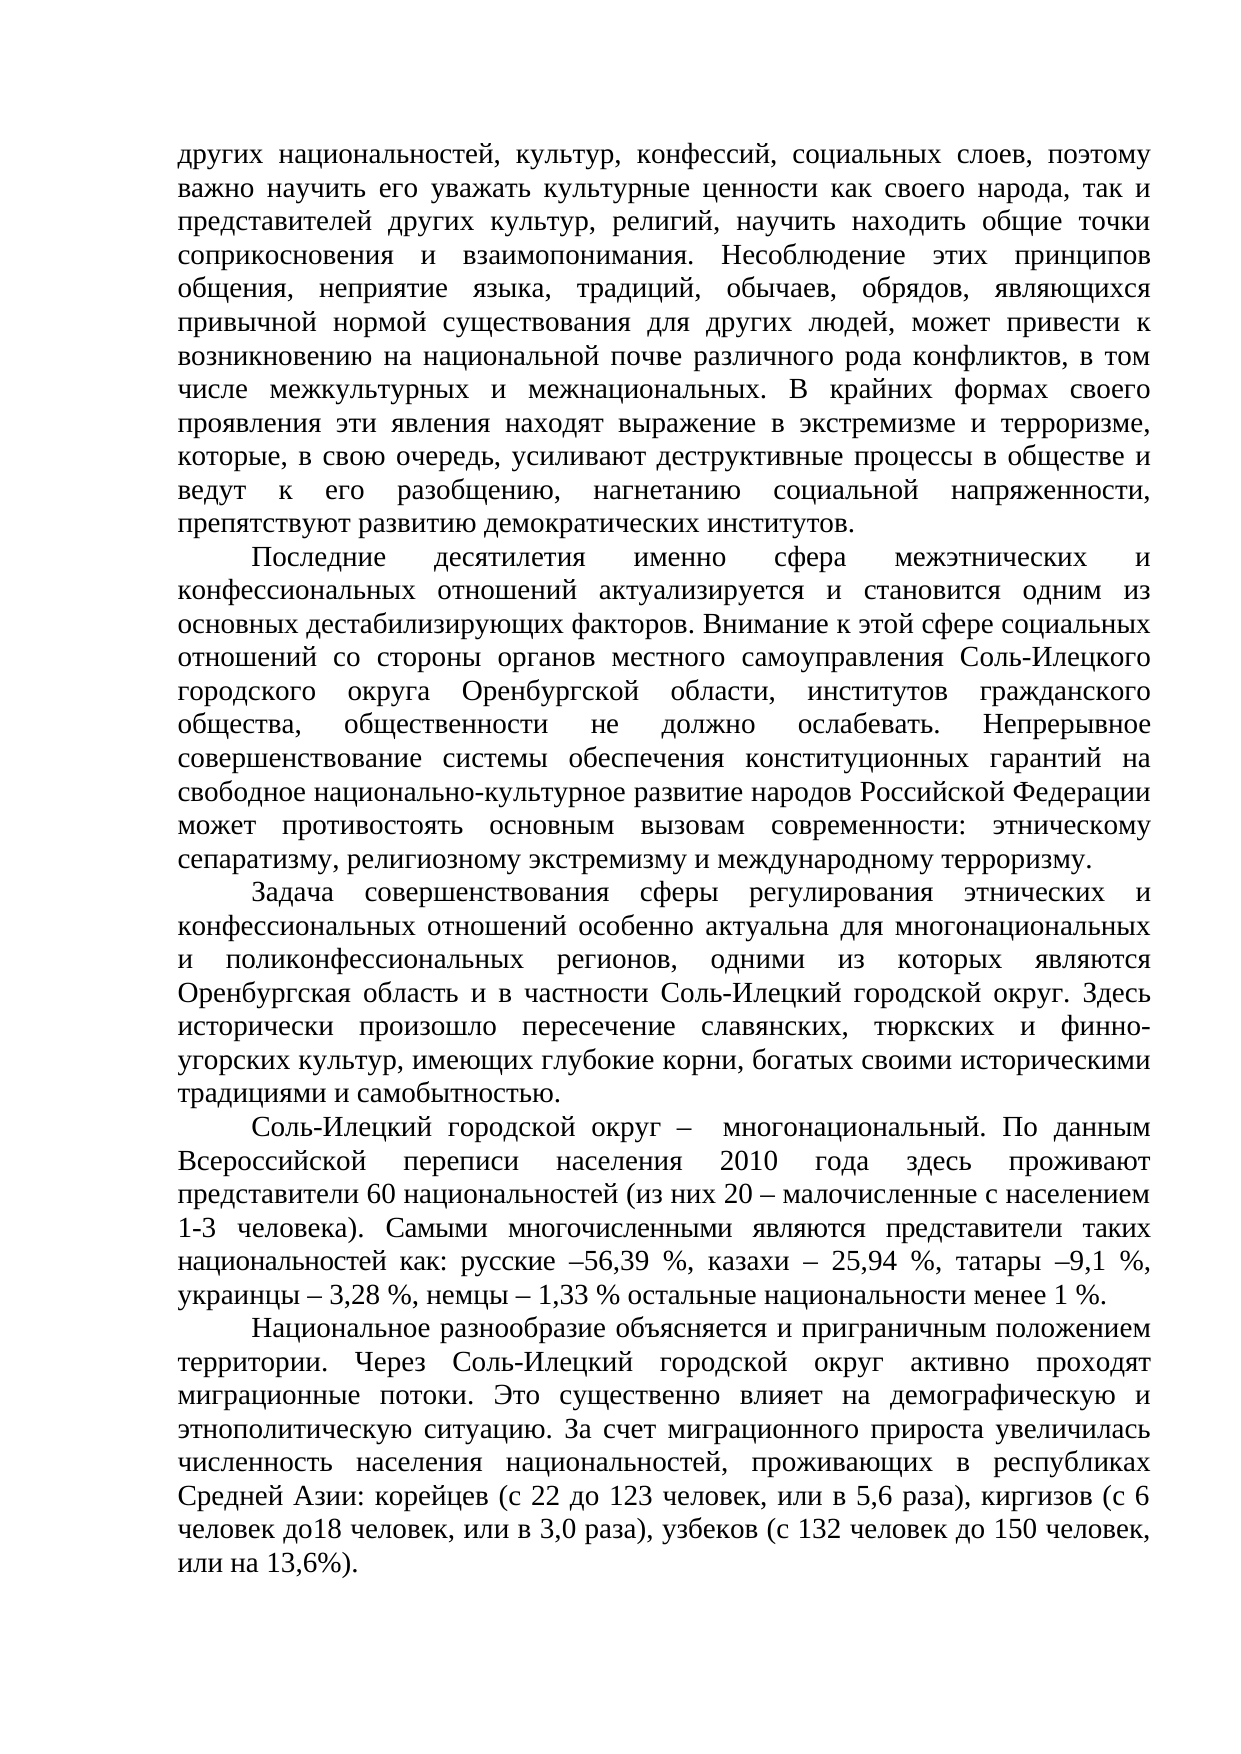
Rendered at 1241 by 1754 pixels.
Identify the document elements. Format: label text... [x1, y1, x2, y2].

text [177, 136, 1152, 539]
text Соль-Илецкий городской округ – многонациональный. По данным Всероссийской переписи населения 2010 года здесь проживают представители 60 национальностей (из них 20 – малочисленные с населением 1-3 человека). Самыми многочисленными являются представители таких национальностей как: русские –56,39 %, казахи – 25,94 %, татары –9,1 %, украинцы – 3,28 %, немцы – 1,33 % остальные национальности менее 1 %. [177, 1109, 1152, 1310]
text Национальное разнообразие объясняется и приграничным положением территории. Через Соль-Илецкий городской округ активно проходят миграционные потоки. Это существенно влияет на демографическую и этнополитическую ситуацию. За счет миграционного прироста увеличилась численность населения национальностей, проживающих в республиках Средней Азии: корейцев (с 22 до 123 человек, или в 5,6 раза), киргизов (с 6 человек до18 человек, или в 3,0 раза), узбеков (с 132 человек до 150 человек, или на 13,6%). [177, 1310, 1152, 1579]
text Задача совершенствования сферы регулирования этнических и конфессиональных отношений особенно актуальна для многонациональных и поликонфессиональных регионов, одними из которых являются Оренбургская область и в частности Соль-Илецкий городской округ. Здесь исторически произошло пересечение славянских, тюркских и финно-угорских культур, имеющих глубокие корни, богатых своими историческими традициями и самобытностью. [177, 874, 1152, 1109]
text Последние десятилетия именно сфера межэтнических и конфессиональных отношений актуализируется и становится одним из основных дестабилизирующих факторов. Внимание к этой сфере социальных отношений со стороны органов местного самоуправления Соль-Илецкого городского округа Оренбургской области, институтов гражданского общества, общественности не должно ослабевать. Непрерывное совершенствование системы обеспечения конституционных гарантий на свободное национально-культурное развитие народов Российской Федерации может противостоять основным вызовам современности: этническому сепаратизму, религиозному экстремизму и международному терроризму. [177, 539, 1152, 874]
